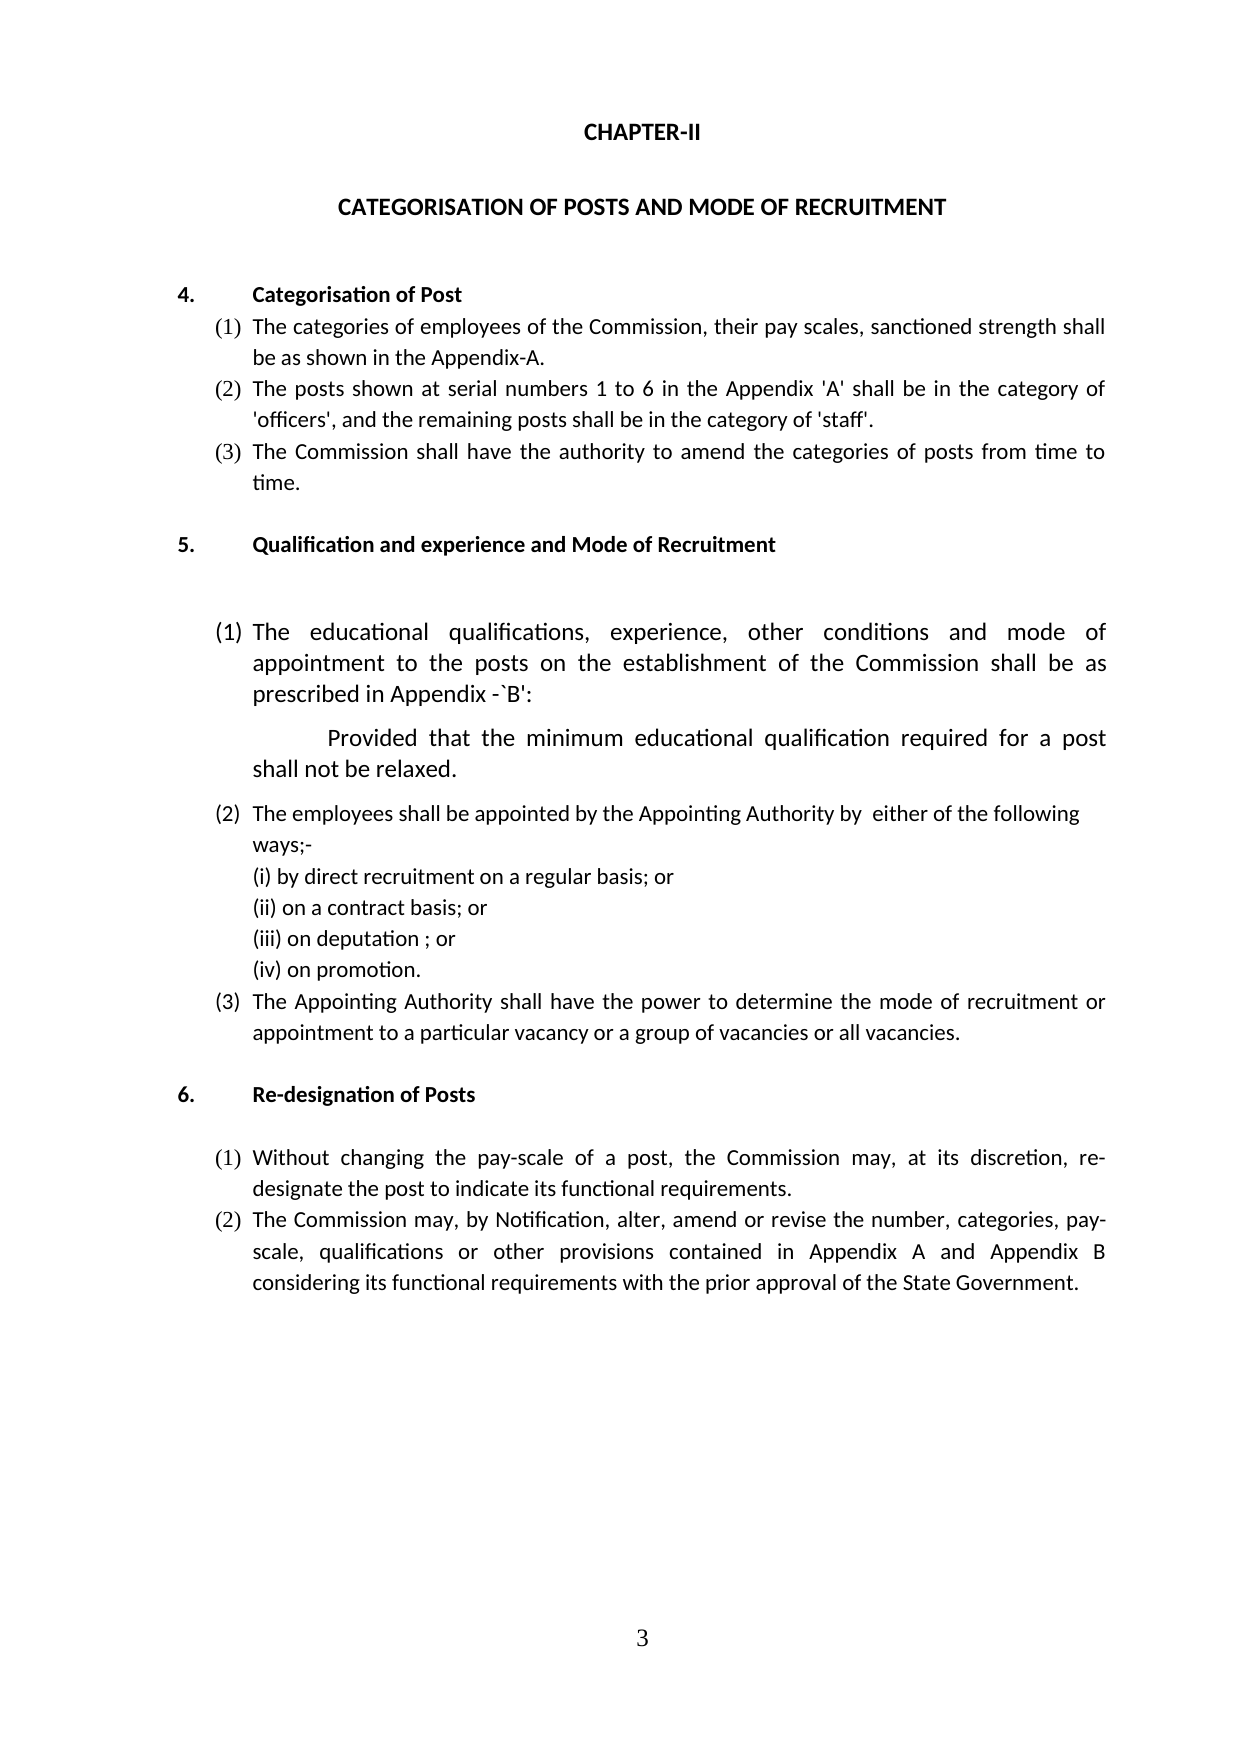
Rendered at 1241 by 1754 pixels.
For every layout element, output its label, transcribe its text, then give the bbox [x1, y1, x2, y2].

list Categorisation of Post [177, 278, 1107, 309]
text CATEGORISATION OF POSTS AND MODE OF RECRUITMENT [177, 159, 1107, 222]
list Qualification and experience and Mode of Recruitment [177, 528, 1107, 559]
list The posts shown at serial numbers 1 to 6 in the Appendix 'A' shall be in the category of 'officers', and the remaining posts shall be in the category of 'staff'. [215, 372, 1107, 434]
list The Appointing Authority shall have the power to determine the mode of recruitment or appointment to a particular vacancy or a group of vacancies or all vacancies. [215, 984, 1107, 1047]
list The categories of employees of the Commission, their pay scales, sanctioned strength shall be as shown in the Appendix-A. [215, 309, 1107, 372]
list (iv) on promotion. [252, 953, 1107, 984]
list The educational qualifications, experience, other conditions and mode of appointment to the posts on the establishment of the Commission shall be as prescribed in Appendix -`B': [215, 615, 1107, 709]
text Provided that the minimum educational qualification required for a post shall not be relaxed. [252, 722, 1107, 784]
list The Commission shall have the authority to amend the categories of posts from time to time. [215, 434, 1107, 497]
list Re-designation of Posts [177, 1078, 1107, 1109]
list The Commission may, by Notification, alter, amend or revise the number, categories, pay-scale, qualifications or other provisions contained in Appendix A and Appendix B considering its functional requirements with the prior approval of the State Government. [215, 1203, 1107, 1297]
list The employees shall be appointed by the Appointing Authority by either of the following ways;- (i) by direct recruitment on a regular basis; or (ii) on a contract basis; or (iii) on deputation ; or [215, 797, 1107, 953]
list Without changing the pay-scale of a post, the Commission may, at its discretion, re-designate the post to indicate its functional requirements. [215, 1140, 1107, 1203]
text CHAPTER-II [177, 115, 1107, 147]
